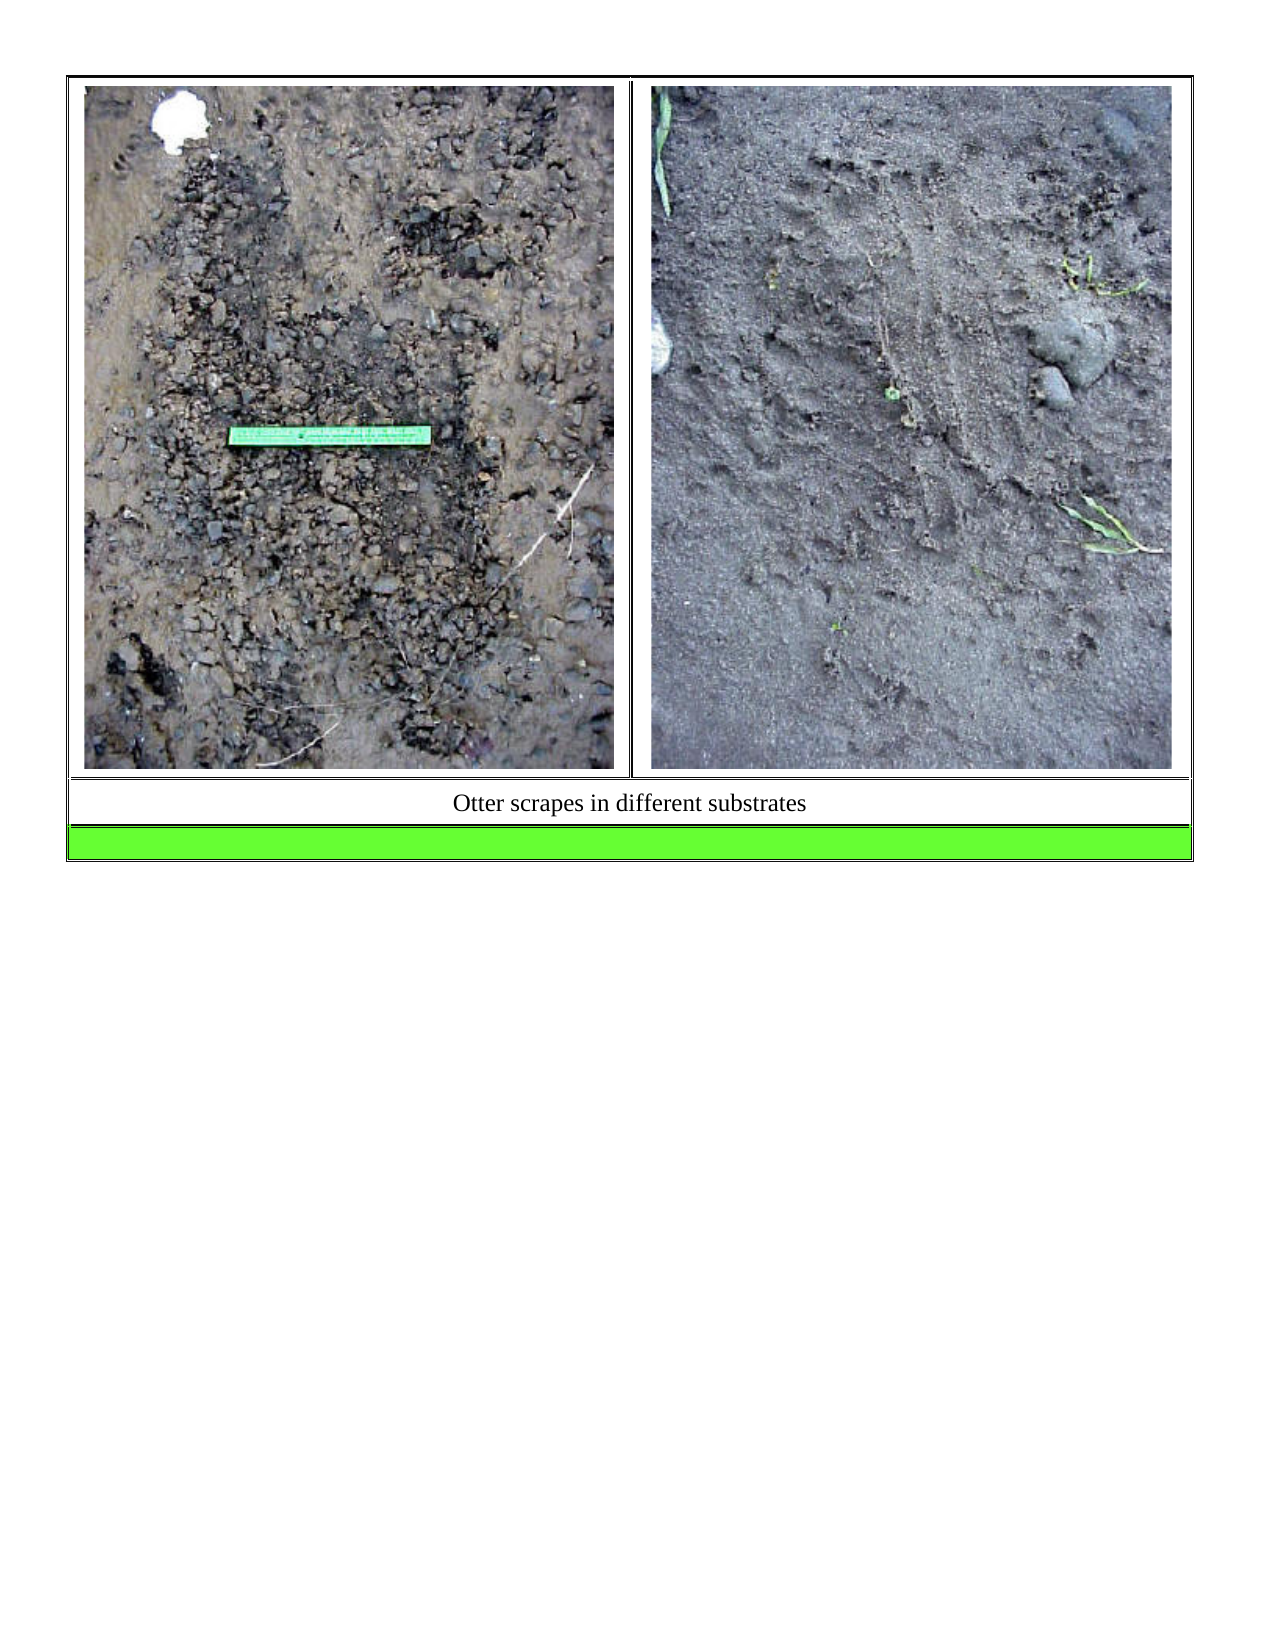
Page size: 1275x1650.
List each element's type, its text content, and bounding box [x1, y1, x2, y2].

table_cell [69, 824, 1191, 859]
picture [651, 86, 1172, 769]
table_cell [69, 77, 631, 777]
picture [84, 86, 614, 769]
table_cell Otter scrapes in different substrates [67, 777, 1192, 824]
table_cell [631, 78, 1191, 777]
